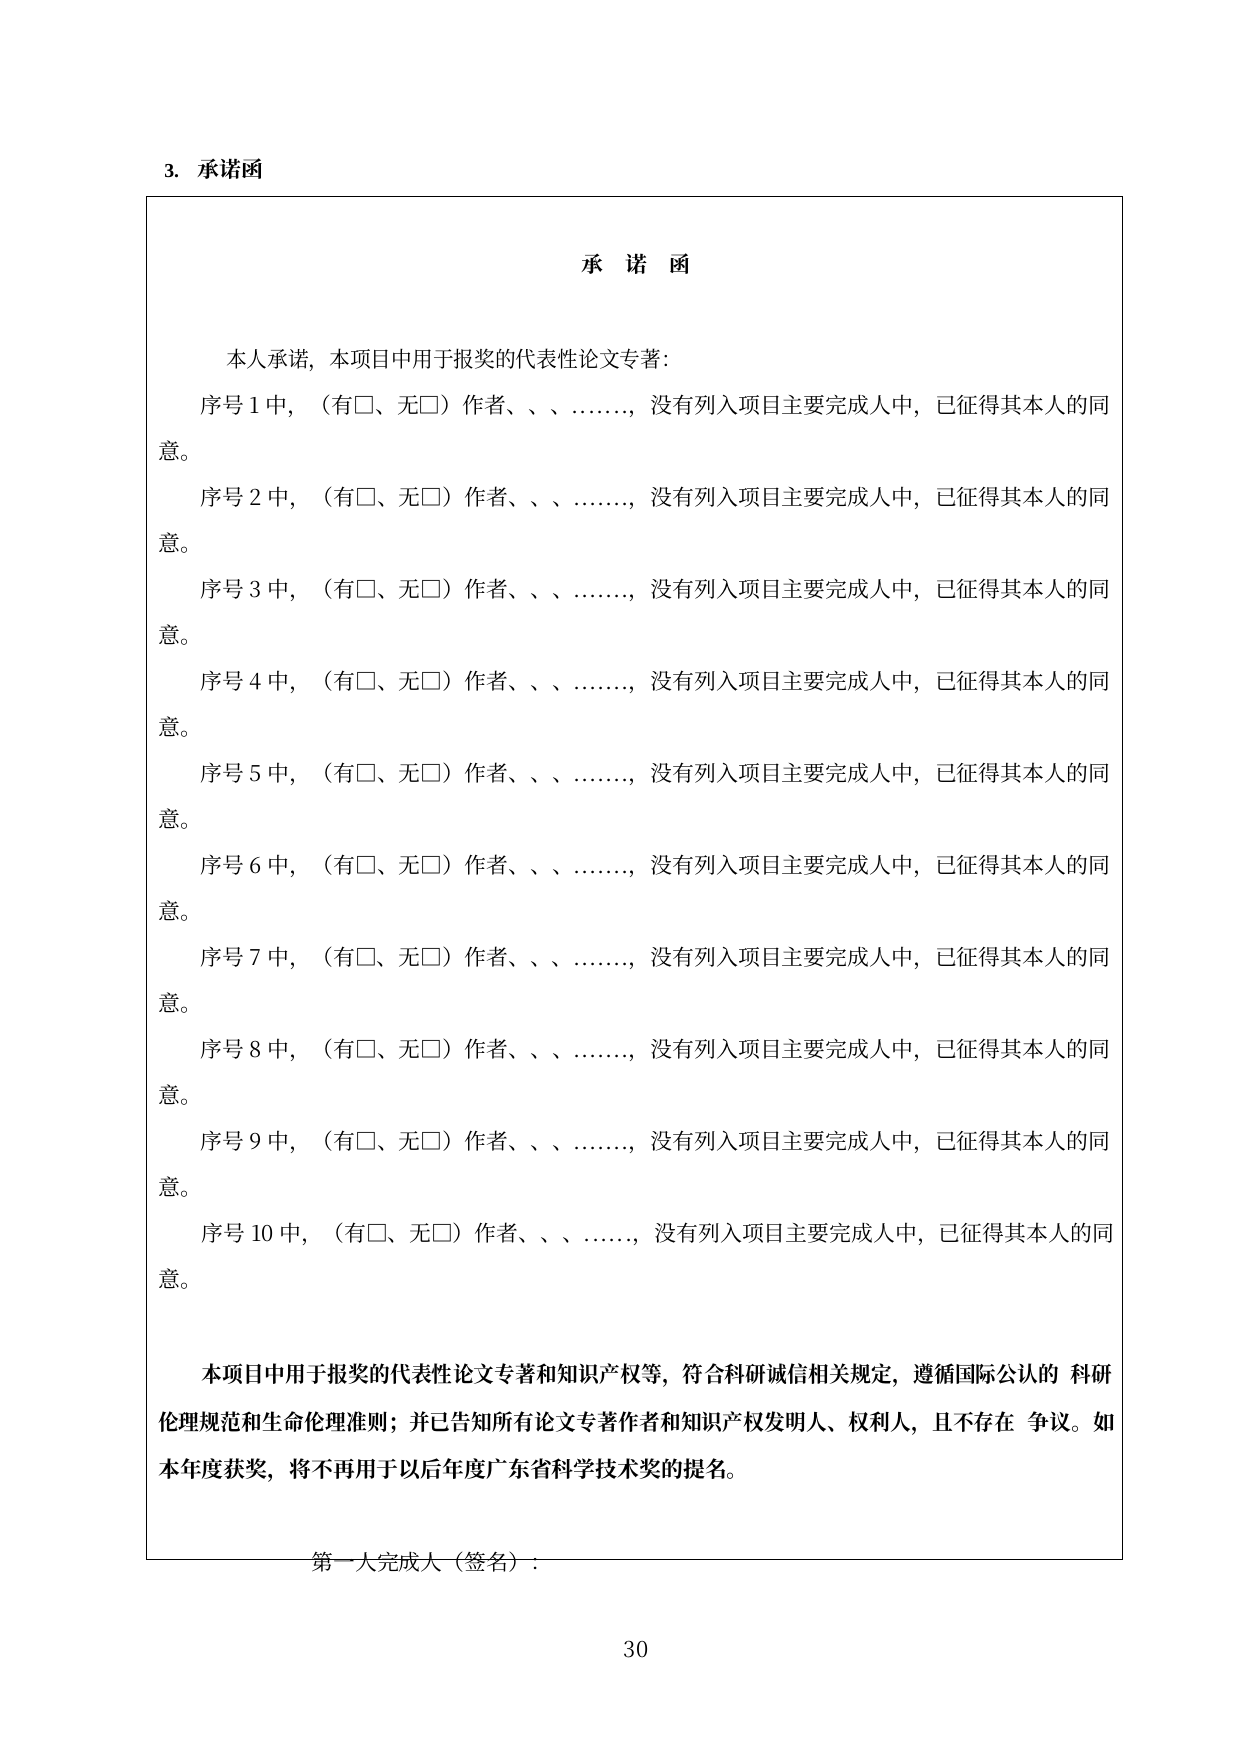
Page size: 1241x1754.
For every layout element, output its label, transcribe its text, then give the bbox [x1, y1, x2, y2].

text 序号 1 中，（有□、无□）作者、、、 ，没有列入项目主要完成人中，已征得其本人的同 [200, 388, 1146, 420]
text 意。 [159, 1170, 1146, 1202]
text 意。 [159, 434, 1146, 466]
text 序号 5 中，（有□、无□）作者、、、 ，没有列入项目主要完成人中，已征得其本人的同 [200, 756, 1146, 788]
subtitle 承 诺 函 [114, 247, 690, 279]
text 意。 [159, 802, 1146, 834]
text 序号 4 中，（有□、无□）作者、、、 ，没有列入项目主要完成人中，已征得其本人的同 [200, 664, 1146, 696]
text 意。 [159, 526, 1146, 558]
text 意。 [158, 1262, 1146, 1293]
text 序号 8 中，（有□、无□）作者、、、 ，没有列入项目主要完成人中，已征得其本人的同 [200, 1032, 1146, 1064]
text 意。 [159, 986, 1146, 1018]
subtitle 承诺函 [164, 152, 1146, 183]
subtitle 本项目中用于报奖的代表性论文专著和知识产权等，符合科研诚信相关规定，遵循国际公认的 科研伦理规范和生命伦理准则；并已告知所有论文专著作者和知识产权发明人、权利人，且不存在 争议。如本年度获奖，将不再用于以后年度广东省科学技术奖的提名。 [158, 1357, 1115, 1484]
text 序号 7 中，（有□、无□）作者、、、 ，没有列入项目主要完成人中，已征得其本人的同 [200, 940, 1146, 972]
text 序号 10 中，（有□、无□）作者、、、 ，没有列入项目主要完成人中，已征得其本人的同 [202, 1216, 1146, 1247]
text 意。 [159, 1078, 1146, 1110]
text 第一人完成人（签名）： [311, 1546, 1146, 1577]
text 序号 2 中，（有□、无□）作者、、、 ，没有列入项目主要完成人中，已征得其本人的同 [200, 480, 1146, 512]
text 序号 3 中，（有□、无□）作者、、、 ，没有列入项目主要完成人中，已征得其本人的同 [200, 572, 1146, 604]
text 序号 6 中，（有□、无□）作者、、、 ，没有列入项目主要完成人中，已征得其本人的同 [200, 848, 1146, 880]
text 意。 [159, 894, 1146, 926]
text 序号 9 中，（有□、无□）作者、、、 ，没有列入项目主要完成人中，已征得其本人的同 [200, 1124, 1146, 1156]
text 本人承诺，本项目中用于报奖的代表性论文专著： [114, 342, 682, 374]
text 意。 [159, 618, 1146, 650]
text 意。 [159, 710, 1146, 742]
